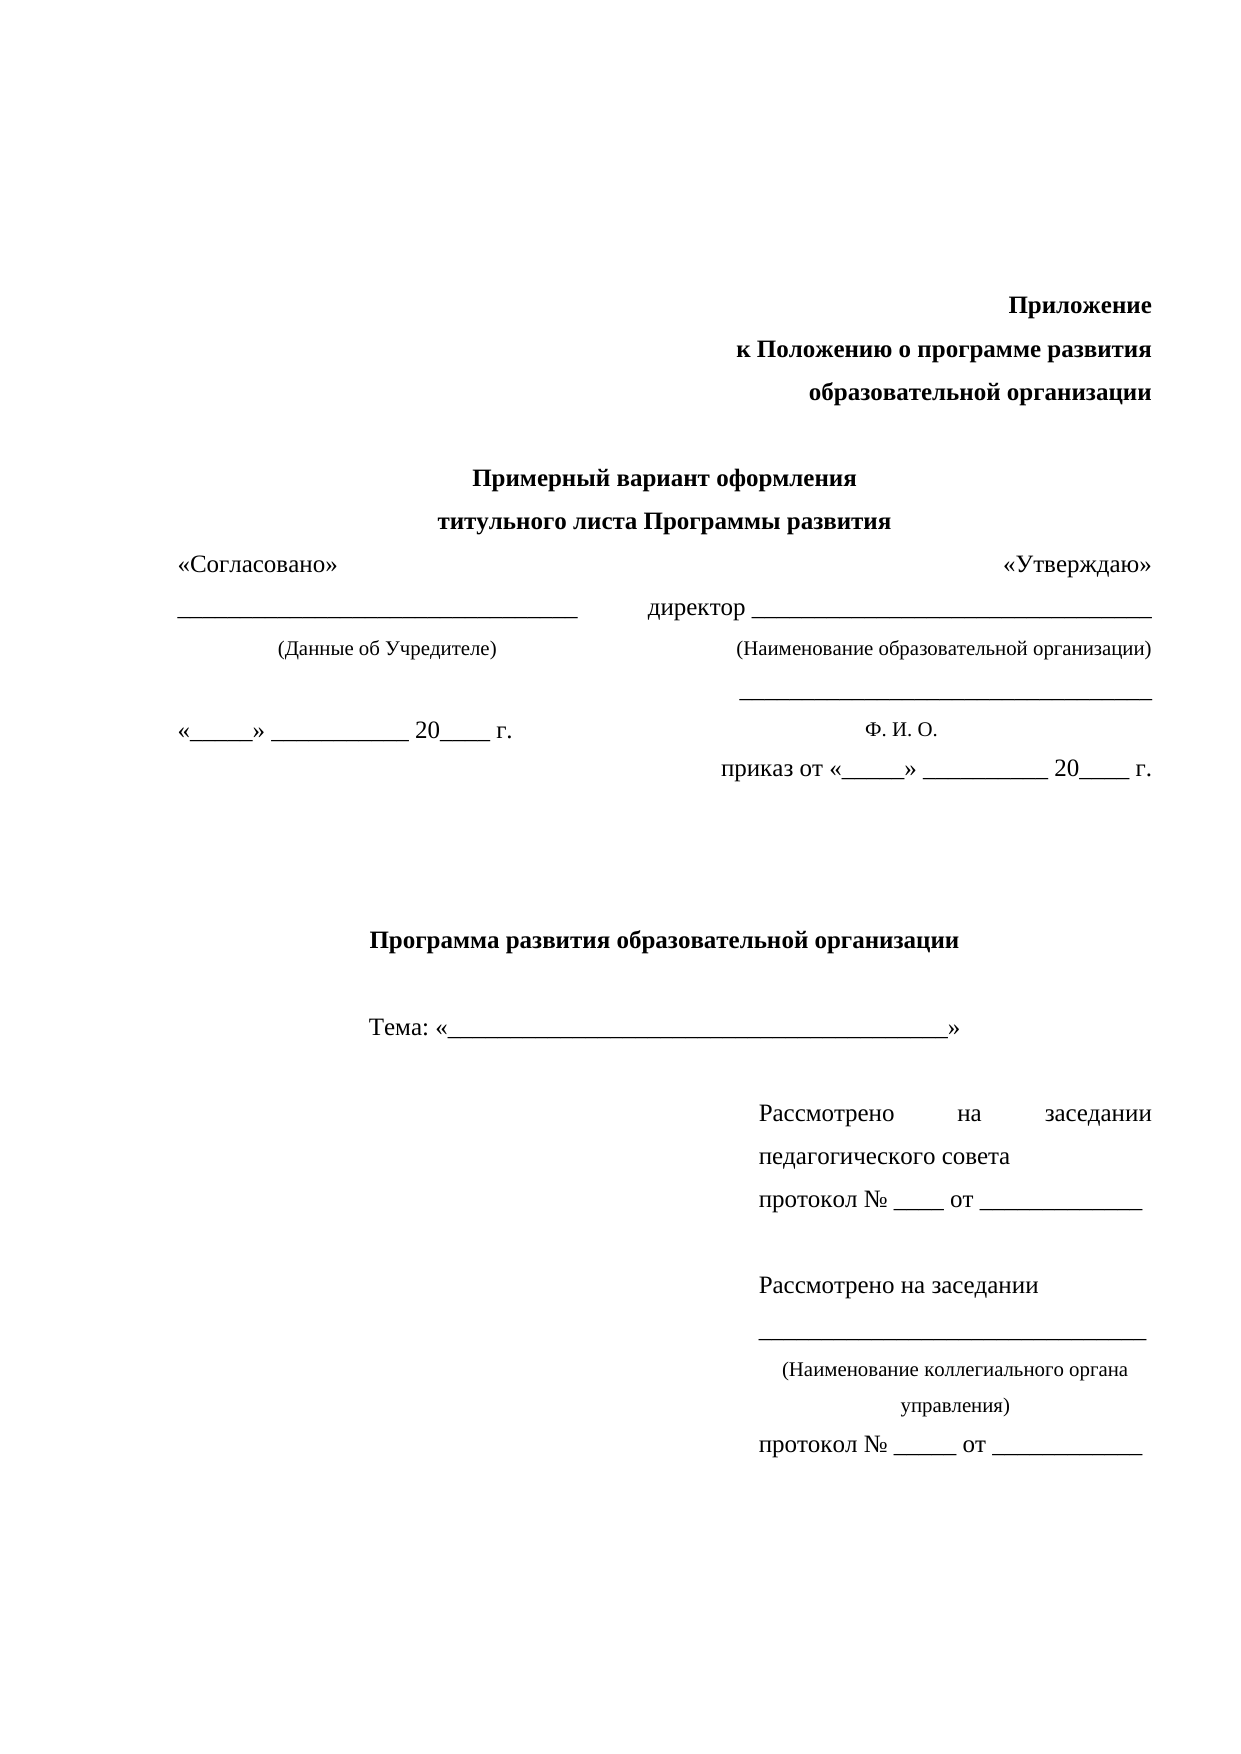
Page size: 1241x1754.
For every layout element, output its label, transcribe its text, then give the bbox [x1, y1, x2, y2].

text протокол № ____ от _____________ [758, 1184, 1152, 1213]
text Рассмотрено на заседании [758, 1271, 1152, 1299]
text Рассмотрено на заседании педагогического совета [758, 1098, 1152, 1170]
table_header «Согласовано» ________________________________ (Данные об Учредителе) «_____» ___________ 20____ г. [166, 549, 608, 839]
text Программа развития образовательной организации [177, 926, 1152, 954]
text _______________________________ [758, 1314, 1152, 1342]
table_header «Утверждаю» директор ________________________________ (Наименование образовательной организации) _________________________________ Ф. И. О. приказ от «_____» __________ 20____ г. [608, 549, 1163, 839]
text Тема: «________________________________________» [177, 1012, 1152, 1041]
text образовательной организации [177, 377, 1152, 406]
text Примерный вариант оформления [177, 463, 1152, 492]
text (Наименование коллегиального органа управления) [758, 1357, 1152, 1417]
text Приложение [177, 291, 1152, 319]
text титульного листа Программы развития [177, 506, 1152, 535]
text протокол № _____ от ____________ [758, 1429, 1152, 1458]
text к Положению о программе развития [177, 334, 1152, 362]
